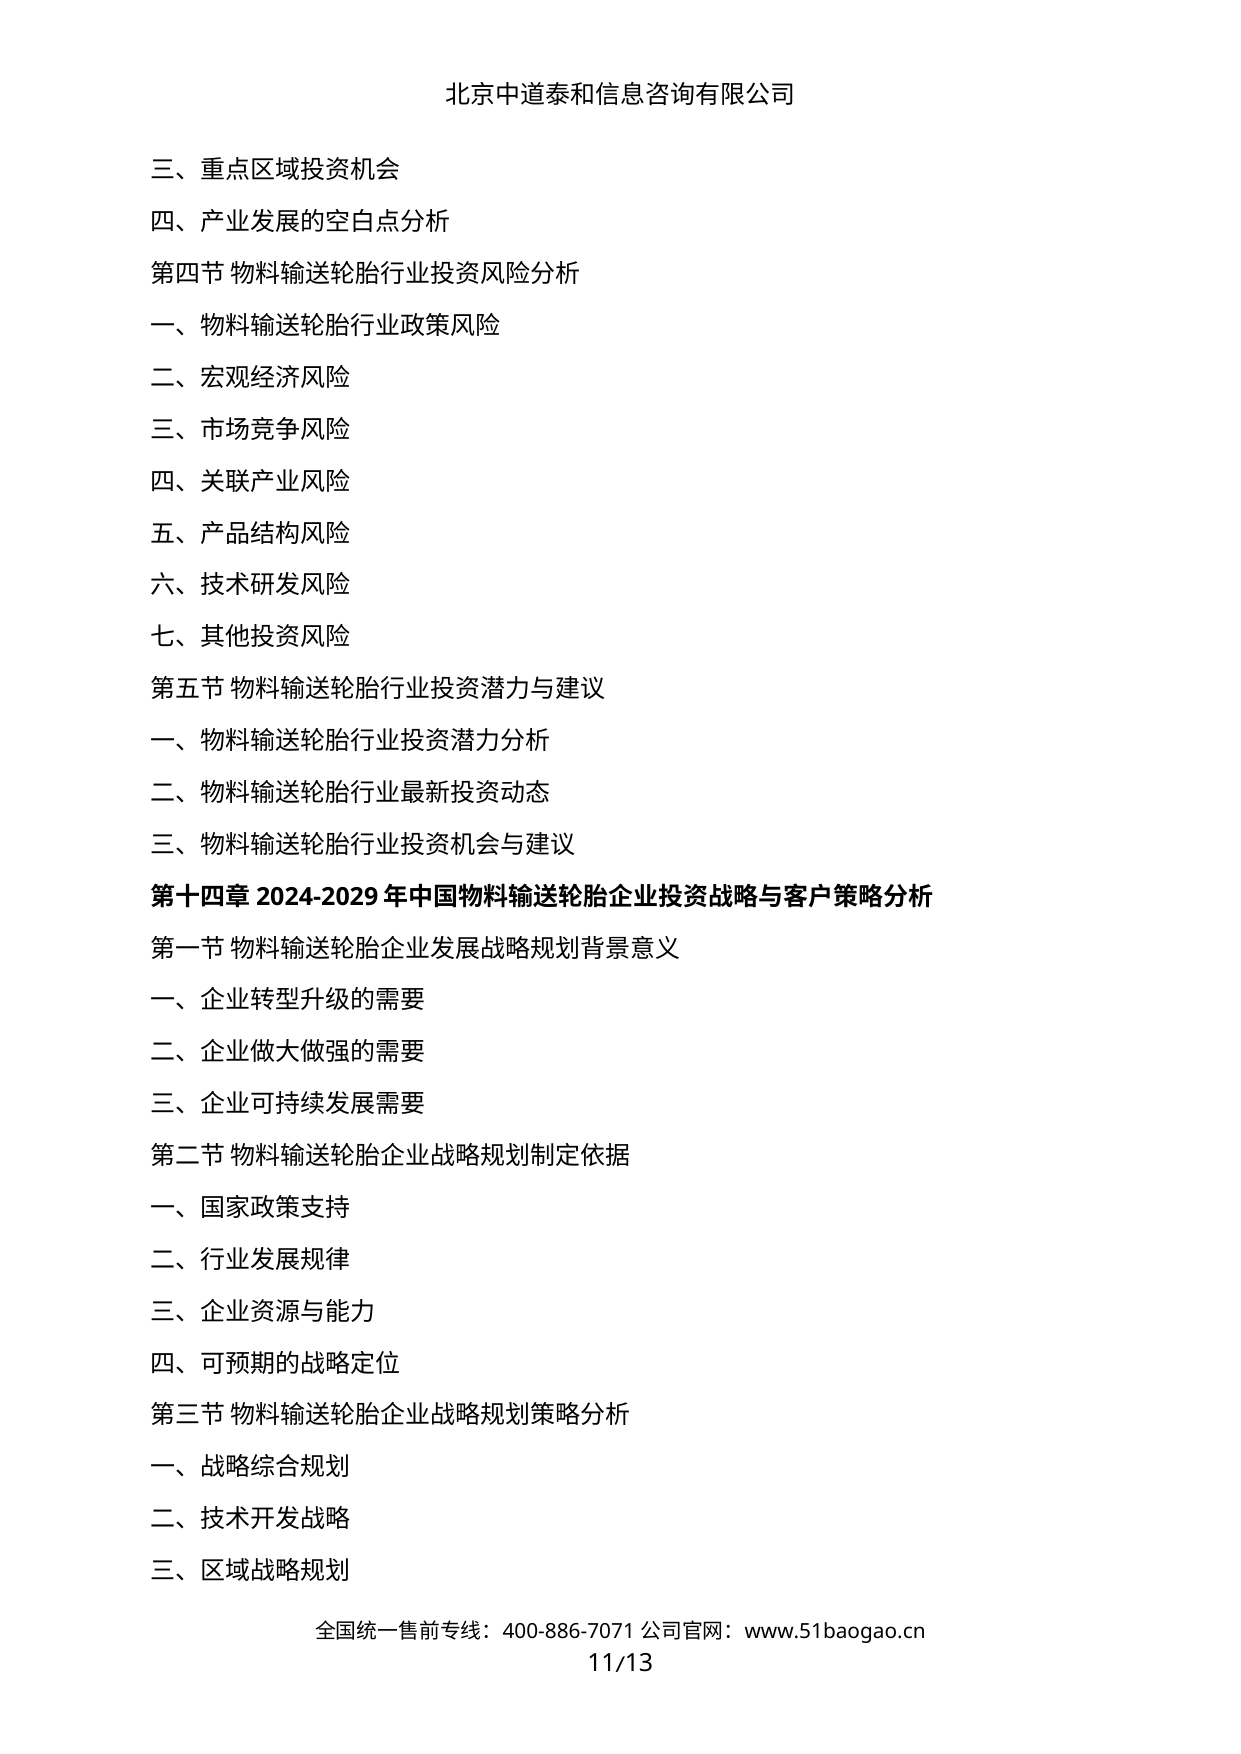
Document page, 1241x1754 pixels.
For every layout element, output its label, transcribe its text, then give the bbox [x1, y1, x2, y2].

text 第三节 物料输送轮胎企业战略规划策略分析 [150, 1395, 1090, 1431]
text 一、战略综合规划 [150, 1447, 1090, 1483]
text 第十四章 2024-2029年中国物料输送轮胎企业投资战略与客户策略分析 [150, 876, 1090, 912]
text 七、其他投资风险 [150, 617, 1090, 653]
text 四、可预期的战略定位 [150, 1343, 1090, 1379]
text 三、市场竞争风险 [150, 409, 1090, 446]
text 四、产业发展的空白点分析 [150, 202, 1090, 238]
text 二、企业做大做强的需要 [150, 1032, 1090, 1068]
text 六、技术研发风险 [150, 565, 1090, 601]
text 二、物料输送轮胎行业最新投资动态 [150, 772, 1090, 809]
text 三、企业资源与能力 [150, 1291, 1090, 1327]
text 一、国家政策支持 [150, 1187, 1090, 1224]
text 二、技术开发战略 [150, 1499, 1090, 1535]
text 五、产品结构风险 [150, 513, 1090, 549]
text 第二节 物料输送轮胎企业战略规划制定依据 [150, 1136, 1090, 1172]
text 三、区域战略规划 [150, 1551, 1090, 1587]
text 三、企业可持续发展需要 [150, 1084, 1090, 1120]
text 三、重点区域投资机会 [150, 150, 1090, 186]
text 一、企业转型升级的需要 [150, 980, 1090, 1016]
text 四、关联产业风险 [150, 461, 1090, 497]
text 第五节 物料输送轮胎行业投资潜力与建议 [150, 669, 1090, 705]
text 二、行业发展规律 [150, 1239, 1090, 1276]
text 三、物料输送轮胎行业投资机会与建议 [150, 824, 1090, 861]
text 第一节 物料输送轮胎企业发展战略规划背景意义 [150, 928, 1090, 964]
text 二、宏观经济风险 [150, 357, 1090, 394]
text 一、物料输送轮胎行业投资潜力分析 [150, 721, 1090, 757]
text 一、物料输送轮胎行业政策风险 [150, 306, 1090, 342]
text 第四节 物料输送轮胎行业投资风险分析 [150, 254, 1090, 290]
